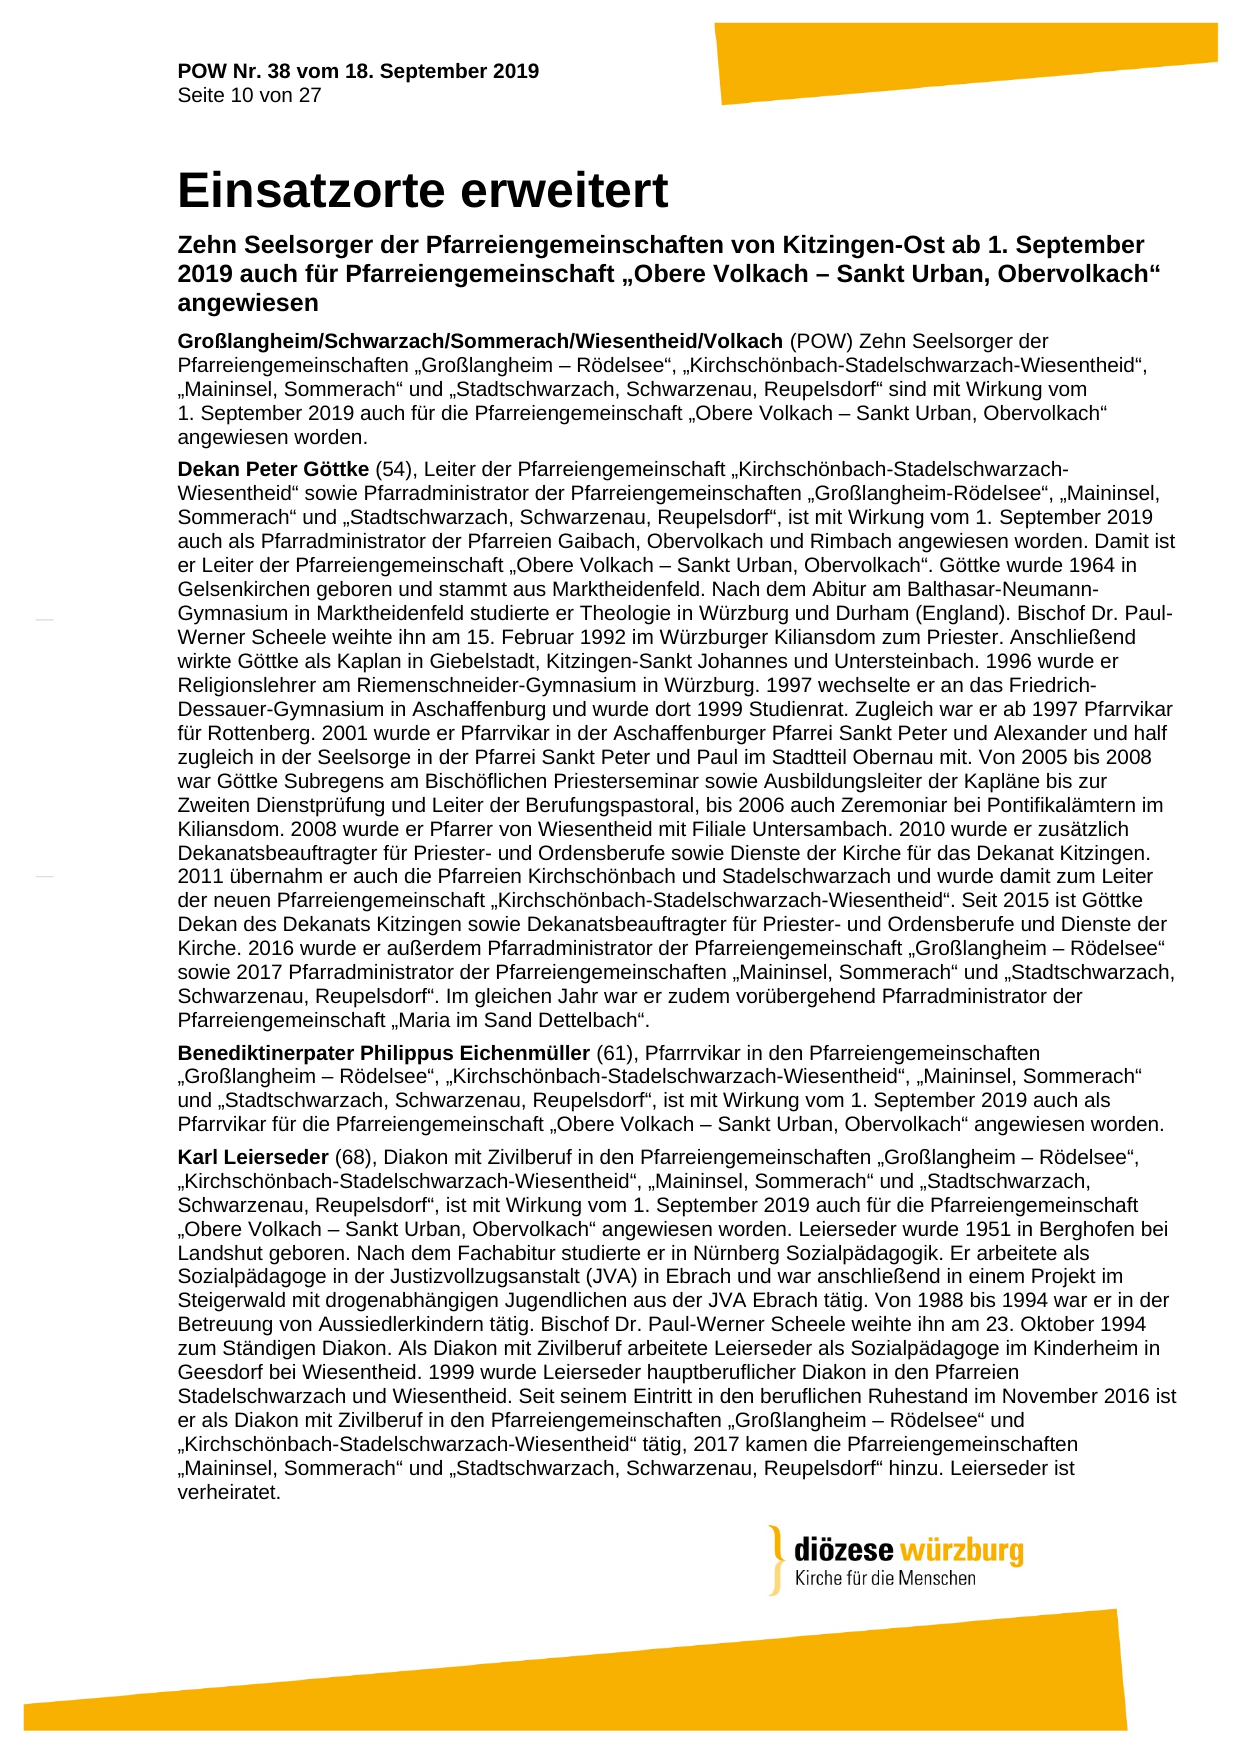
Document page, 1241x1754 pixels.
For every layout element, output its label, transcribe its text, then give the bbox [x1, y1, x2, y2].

text Benediktinerpater Philippus Eichenmüller (61), Pfarrrvikar in den Pfarreiengemeinschaften „Großlangheim – Rödelsee“, „Kirchschönbach-Stadelschwarzach-Wiesentheid“, „Maininsel, Sommerach“ und „Stadtschwarzach, Schwarzenau, Reupelsdorf“, ist mit Wirkung vom 1. September 2019 auch als Pfarrvikar für die Pfarreiengemeinschaft „Obere Volkach – Sankt Urban, Obervolkach“ angewiesen worden. [177, 1040, 1181, 1136]
text Großlangheim/Schwarzach/Sommerach/Wiesentheid/Volkach (POW) Zehn Seelsorger der Pfarreiengemeinschaften „Großlangheim – Rödelsee“, „Kirchschönbach-Stadelschwarzach-Wiesentheid“, „Maininsel, Sommerach“ und „Stadtschwarzach, Schwarzenau, Reupelsdorf“ sind mit Wirkung vom 1. September 2019 auch für die Pfarreiengemeinschaft „Obere Volkach – Sankt Urban, Obervolkach“ angewiesen worden. [177, 329, 1181, 449]
text Dekan Peter Göttke (54), Leiter der Pfarreiengemeinschaft „Kirchschönbach-Stadelschwarzach-Wiesentheid“ sowie Pfarradministrator der Pfarreiengemeinschaften „Großlangheim-Rödelsee“, „Maininsel, Sommerach“ und „Stadtschwarzach, Schwarzenau, Reupelsdorf“, ist mit Wirkung vom 1. September 2019 auch als Pfarradministrator der Pfarreien Gaibach, Obervolkach und Rimbach angewiesen worden. Damit ist er Leiter der Pfarreiengemeinschaft „Obere Volkach – Sankt Urban, Obervolkach“. Göttke wurde 1964 in Gelsenkirchen geboren und stammt aus Marktheidenfeld. Nach dem Abitur am Balthasar-Neumann-Gymnasium in Marktheidenfeld studierte er Theologie in Würzburg und Durham (England). Bischof Dr. Paul-Werner Scheele weihte ihn am 15. Februar 1992 im Würzburger Kiliansdom zum Priester. Anschließend wirkte Göttke als Kaplan in Giebelstadt, Kitzingen-Sankt Johannes und Untersteinbach. 1996 wurde er Religionslehrer am Riemenschneider-Gymnasium in Würzburg. 1997 wechselte er an das Friedrich-Dessauer-Gymnasium in Aschaffenburg und wurde dort 1999 Studienrat. Zugleich war er ab 1997 Pfarrvikar für Rottenberg. 2001 wurde er Pfarrvikar in der Aschaffenburger Pfarrei Sankt Peter und Alexander und half zugleich in der Seelsorge in der Pfarrei Sankt Peter und Paul im Stadtteil Obernau mit. Von 2005 bis 2008 war Göttke Subregens am Bischöflichen Priesterseminar sowie Ausbildungsleiter der Kapläne bis zur Zweiten Dienstprüfung und Leiter der Berufungspastoral, bis 2006 auch Zeremoniar bei Pontifikalämtern im Kiliansdom. 2008 wurde er Pfarrer von Wiesentheid mit Filiale Untersambach. 2010 wurde er zusätzlich Dekanatsbeauftragter für Priester- und Ordensberufe sowie Dienste der Kirche für das Dekanat Kitzingen. 2011 übernahm er auch die Pfarreien Kirchschönbach und Stadelschwarzach und wurde damit zum Leiter der neuen Pfarreiengemeinschaft „Kirchschönbach-Stadelschwarzach-Wiesentheid“. Seit 2015 ist Göttke Dekan des Dekanats Kitzingen sowie Dekanatsbeauftragter für Priester- und Ordensberufe und Dienste der Kirche. 2016 wurde er außerdem Pfarradministrator der Pfarreiengemeinschaft „Großlangheim – Rödelsee“ sowie 2017 Pfarradministrator der Pfarreiengemeinschaften „Maininsel, Sommerach“ und „Stadtschwarzach, Schwarzenau, Reupelsdorf“. Im gleichen Jahr war er zudem vorübergehend Pfarradministrator der Pfarreiengemeinschaft „Maria im Sand Dettelbach“. [177, 457, 1181, 1032]
text Karl Leierseder (68), Diakon mit Zivilberuf in den Pfarreiengemeinschaften „Großlangheim – Rödelsee“, „Kirchschönbach-Stadelschwarzach-Wiesentheid“, „Maininsel, Sommerach“ und „Stadtschwarzach, Schwarzenau, Reupelsdorf“, ist mit Wirkung vom 1. September 2019 auch für die Pfarreiengemeinschaft „Obere Volkach – Sankt Urban, Obervolkach“ angewiesen worden. Leierseder wurde 1951 in Berghofen bei Landshut geboren. Nach dem Fachabitur studierte er in Nürnberg Sozialpädagogik. Er arbeitete als Sozialpädagoge in der Justizvollzugsanstalt (JVA) in Ebrach und war anschließend in einem Projekt im Steigerwald mit drogenabhängigen Jugendlichen aus der JVA Ebrach tätig. Von 1988 bis 1994 war er in der Betreuung von Aussiedlerkindern tätig. Bischof Dr. Paul-Werner Scheele weihte ihn am 23. Oktober 1994 zum Ständigen Diakon. Als Diakon mit Zivilberuf arbeitete Leierseder als Sozialpädagoge im Kinderheim in Geesdorf bei Wiesentheid. 1999 wurde Leierseder hauptberuflicher Diakon in den Pfarreien Stadelschwarzach und Wiesentheid. Seit seinem Eintritt in den beruflichen Ruhestand im November 2016 ist er als Diakon mit Zivilberuf in den Pfarreiengemeinschaften „Großlangheim – Rödelsee“ und „Kirchschönbach-Stadelschwarzach-Wiesentheid“ tätig, 2017 kamen die Pfarreiengemeinschaften „Maininsel, Sommerach“ und „Stadtschwarzach, Schwarzenau, Reupelsdorf“ hinzu. Leierseder ist verheiratet. [177, 1144, 1181, 1504]
picture [0, 0, 1241, 1754]
text Zehn Seelsorger der Pfarreiengemeinschaften von Kitzingen-Ost ab 1. September 2019 auch für Pfarreiengemeinschaft „Obere Volkach – Sankt Urban, Obervolkach“ angewiesen [177, 230, 1181, 316]
subtitle Einsatzorte erweitert [177, 160, 1181, 218]
